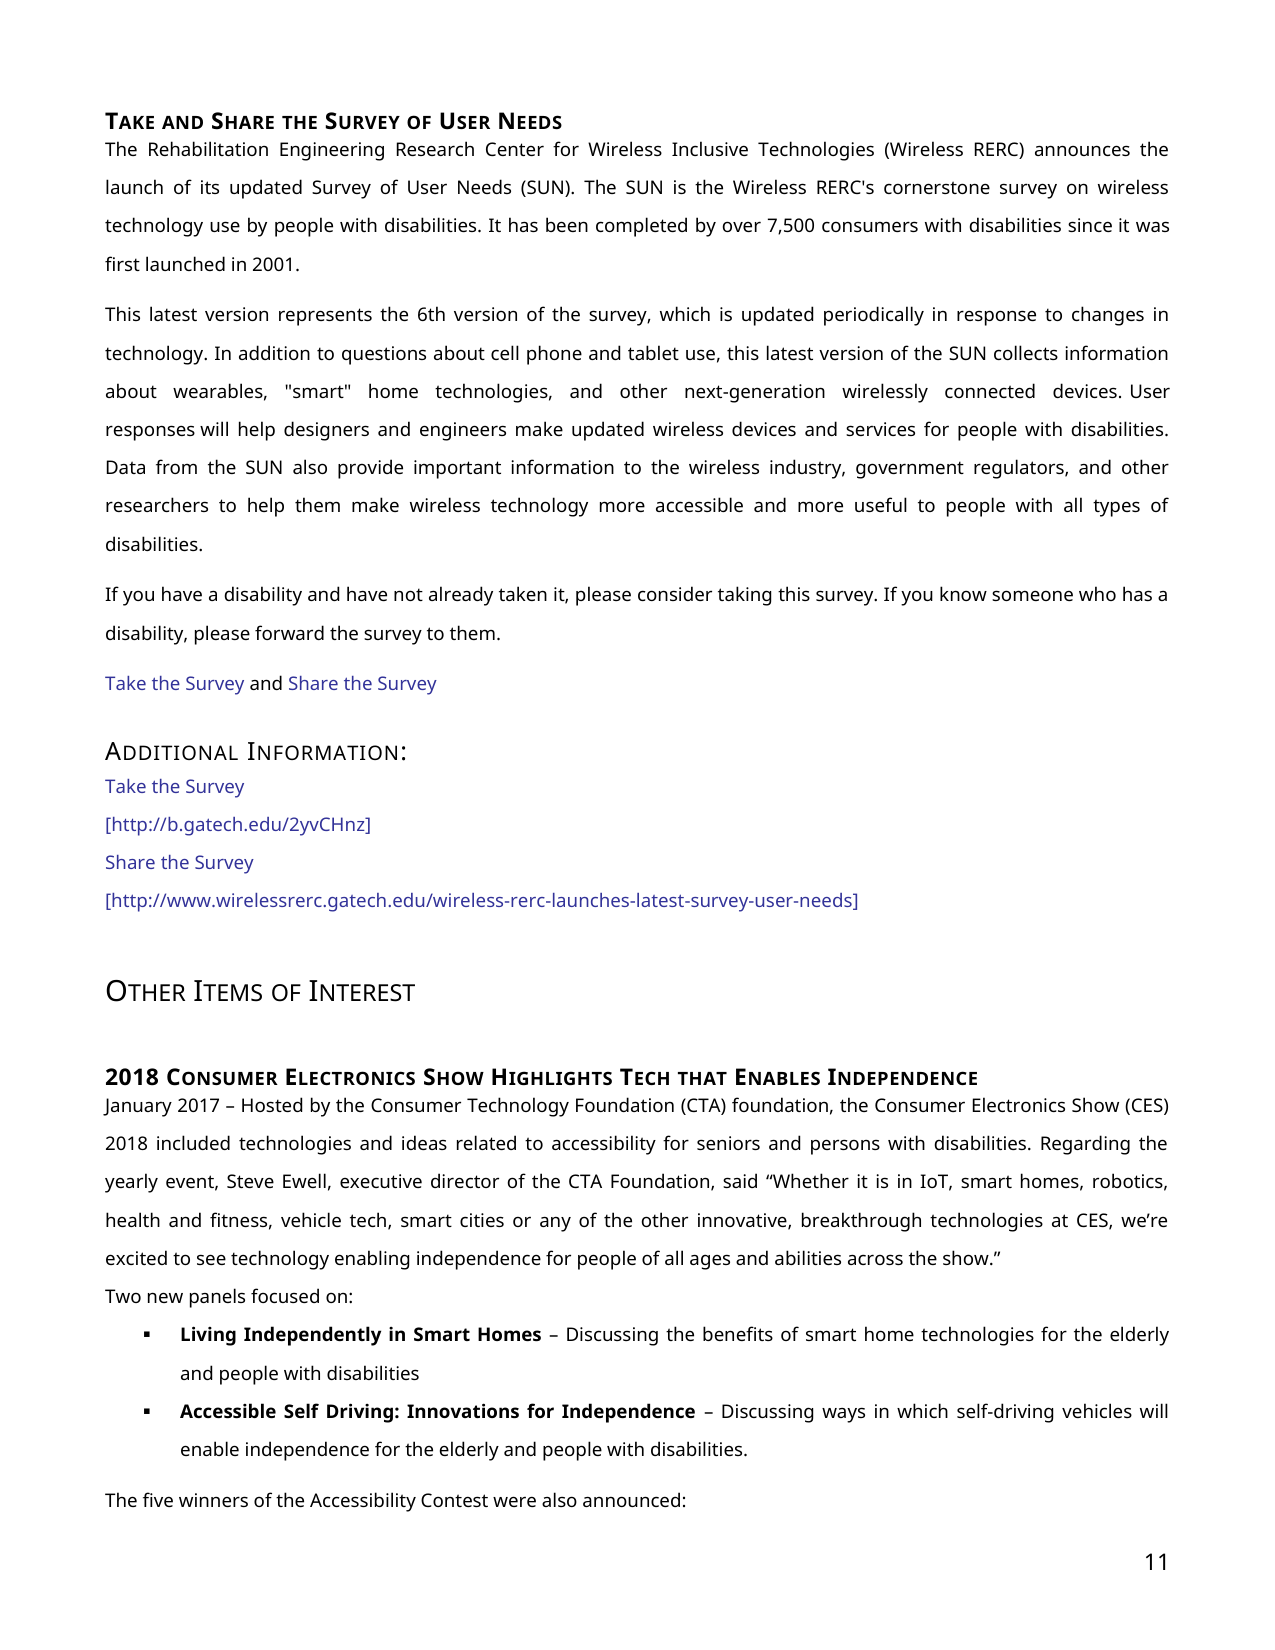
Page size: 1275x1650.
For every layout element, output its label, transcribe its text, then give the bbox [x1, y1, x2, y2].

text [http://www.wirelessrerc.gatech.edu/wireless-rerc-launches-latest-survey-user-needs] [105, 888, 1170, 913]
text If you have a disability and have not already taken it, please consider taking this survey. If you know someone who has a disability, please forward the survey to them. [105, 582, 1170, 646]
text January 2017 – Hosted by the Consumer Technology Foundation (CTA) foundation, the Consumer Electronics Show (CES) 2018 included technologies and ideas related to accessibility for seniors and persons with disabilities. Regarding the yearly event, Steve Ewell, executive director of the CTA Foundation, said “Whether it is in IoT, smart homes, robotics, health and fitness, vehicle tech, smart cities or any of the other innovative, breakthrough technologies at CES, we’re excited to see technology enabling independence for people of all ages and abilities across the show.” [105, 1092, 1170, 1271]
list Living Independently in Smart Homes – Discussing the benefits of smart home technologies for the elderly and people with disabilities [142, 1322, 1170, 1385]
text The five winners of the Accessibility Contest were also announced: [105, 1487, 1170, 1512]
subtitle 2018 Consumer Electronics Show Highlights Tech that Enables Independence [105, 1061, 1170, 1092]
text The Rehabilitation Engineering Research Center for Wireless Inclusive Technologies (Wireless RERC) announces the launch of its updated Survey of User Needs (SUN). The SUN is the Wireless RERC's cornerstone survey on wireless technology use by people with disabilities. It has been completed by over 7,500 consumers with disabilities since it was first launched in 2001. [105, 136, 1170, 276]
text Other Items of Interest [105, 971, 1170, 1010]
text This latest version represents the 6th version of the survey, which is updated periodically in response to changes in technology. In addition to questions about cell phone and tablet use, this latest version of the SUN collects information about wearables, "smart" home technologies, and other next-generation wirelessly connected devices. User responses will help designers and engineers make updated wireless devices and services for people with disabilities. Data from the SUN also provide important information to the wireless industry, government regulators, and other researchers to help them make wireless technology more accessible and more useful to people with all types of disabilities. [105, 302, 1170, 557]
text Share the Survey [105, 849, 1170, 875]
list Accessible Self Driving: Innovations for Independence – Discussing ways in which self-driving vehicles will enable independence for the elderly and people with disabilities. [142, 1398, 1170, 1462]
text [http://b.gatech.edu/2yvCHnz] [105, 811, 1170, 837]
subtitle Additional Information: [105, 734, 1170, 768]
subtitle Take and Share the Survey of User Needs [105, 105, 1170, 136]
text Take the Survey [105, 773, 1170, 799]
text Two new panels focused on: [105, 1283, 1170, 1309]
text Take the Survey and Share the Survey [105, 671, 1170, 696]
